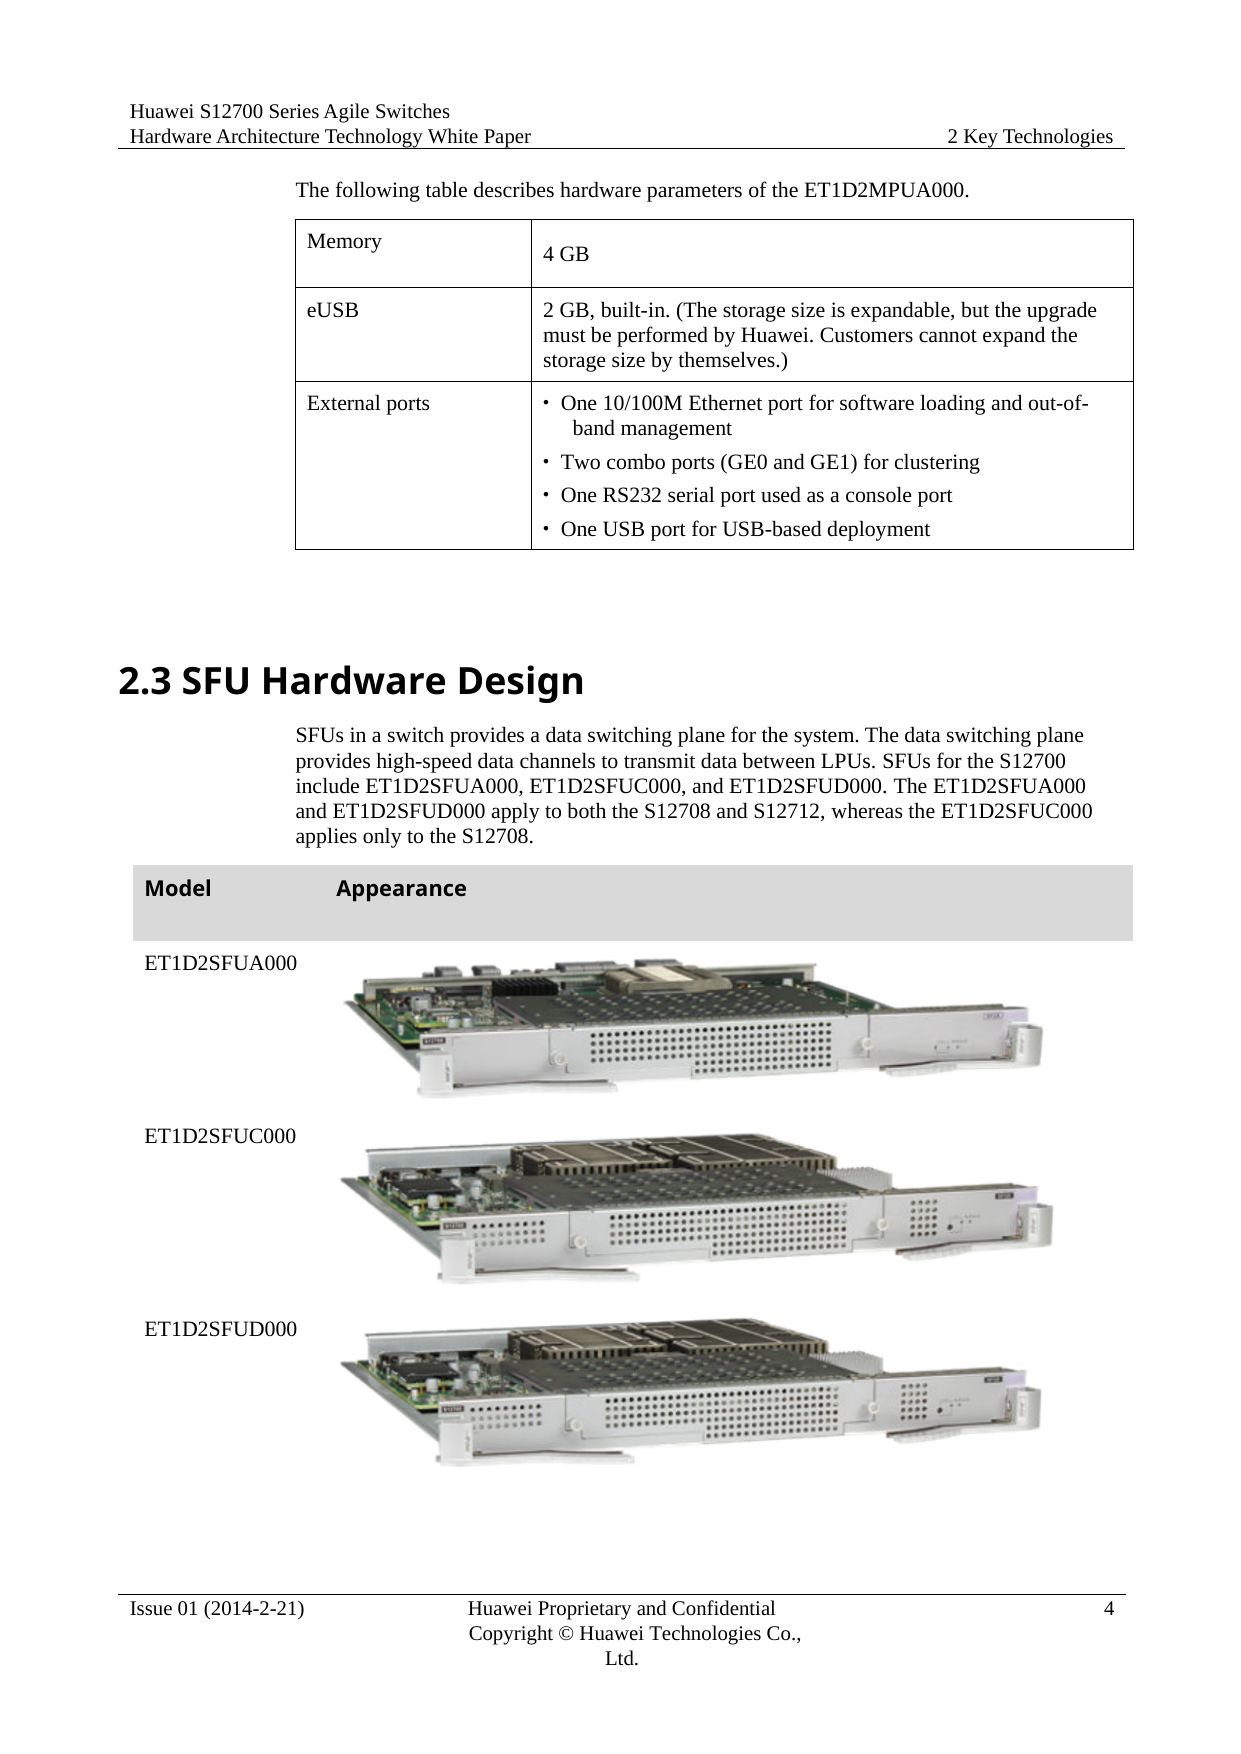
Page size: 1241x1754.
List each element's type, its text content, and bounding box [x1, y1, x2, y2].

text The following table describes hardware parameters of the ET1D2MPUA000. [295, 177, 1122, 202]
table_header Model [133, 865, 325, 941]
table_cell [325, 1114, 1133, 1307]
table_header Memory [296, 220, 531, 287]
table_cell ET1D2SFUD000 [133, 1308, 325, 1480]
subtitle SFU Hardware Design [118, 655, 1122, 706]
table_cell [325, 941, 1133, 1114]
text SFUs in a switch provides a data switching plane for the system. The data switching plane provides high-speed data channels to transmit data between LPUs. SFUs for the S12700 include ET1D2SFUA000, ET1D2SFUC000, and ET1D2SFUD000. The ET1D2SFUA000 and ET1D2SFUD000 apply to both the S12708 and S12712, whereas the ET1D2SFUC000 applies only to the S12708. [295, 722, 1122, 848]
table_cell 2 GB, built-in. (The storage size is expandable, but the upgrade must be performed by Huawei. Customers cannot expand the storage size by themselves.) [532, 288, 1133, 381]
table_cell One 10/100M Ethernet port for software loading and out-of-band management Two combo ports (GE0 and GE1) for clustering One RS232 serial port used as a console port One USB port for USB-based deployment [532, 382, 1133, 549]
table_cell [325, 1308, 1133, 1480]
picture [336, 1315, 1045, 1472]
table_cell eUSB [296, 288, 531, 381]
table_header Appearance [325, 865, 1133, 941]
table_cell External ports [296, 382, 531, 549]
table_cell ET1D2SFUC000 [133, 1114, 325, 1307]
table_header 4 GB [532, 220, 1133, 287]
table_cell ET1D2SFUA000 [133, 941, 325, 1114]
picture [336, 1122, 1059, 1299]
picture [336, 949, 1045, 1106]
